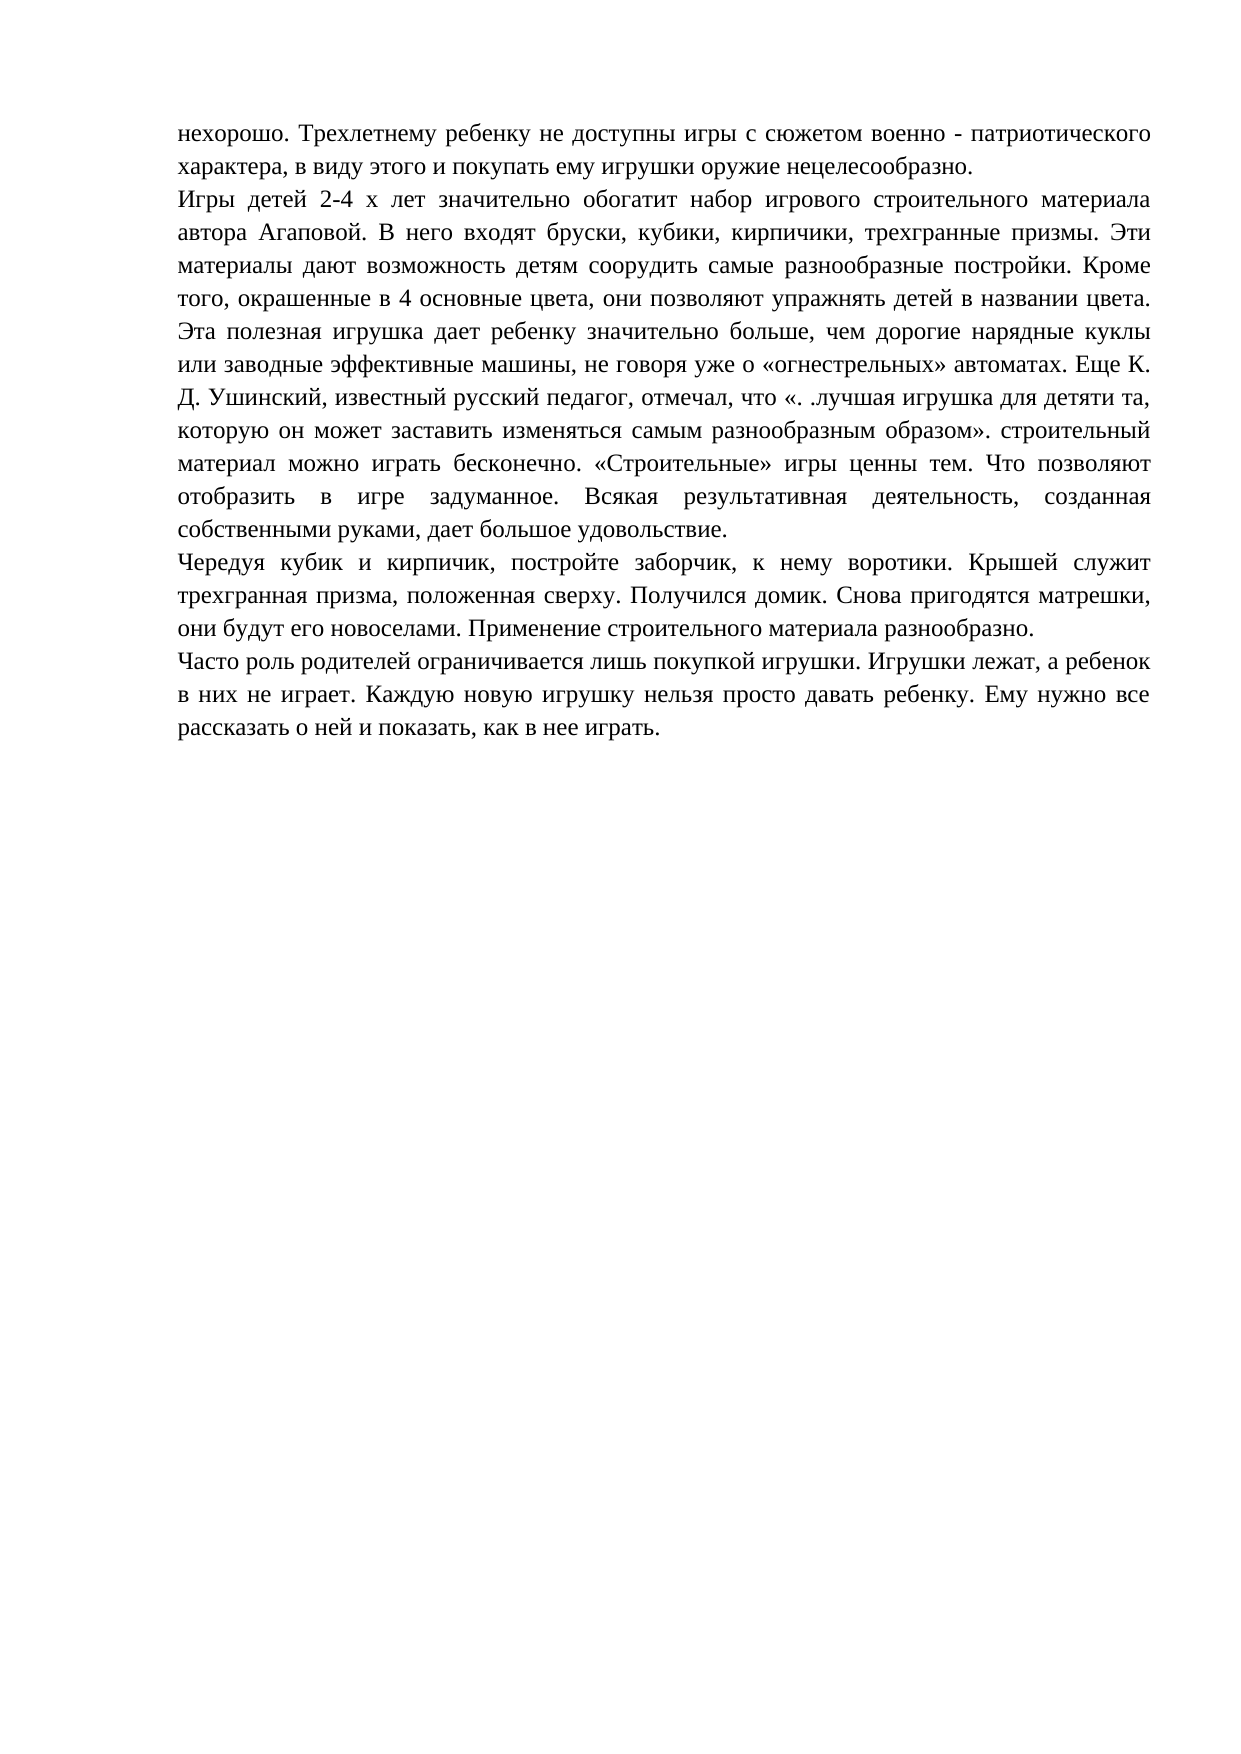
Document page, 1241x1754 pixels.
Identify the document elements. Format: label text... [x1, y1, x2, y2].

text Часто роль родителей ограничивается лишь покупкой игрушки. Игрушки лежат, а ребенок в них не играет. Каждую новую игрушку нельзя просто давать ребенку. Ему нужно все рассказать о ней и показать, как в нее играть. [177, 646, 1152, 741]
text Чередуя кубик и кирпичик, постройте заборчик, к нему воротики. Крышей служит трехгранная призма, положенная сверху. Получился домик. Снова пригодятся матрешки, они будут его новоселами. Применение строительного материала разнообразно. [177, 547, 1152, 642]
text Игры детей 2-4 х лет значительно обогатит набор игрового строительного материала автора Агаповой. В него входят бруски, кубики, кирпичики, трехгранные призмы. Эти материалы дают возможность детям соорудить самые разнообразные постройки. Кроме того, окрашенные в 4 основные цвета, они позволяют упражнять детей в названии цвета. Эта полезная игрушка дает ребенку значительно больше, чем дорогие нарядные куклы или заводные эффективные машины, не говоря уже о «огнестрельных» автоматах. Еще К. Д. Ушинский, известный русский педагог, отмечал, что «. .лучшая игрушка для детяти та, которую он может заставить изменяться самым разнообразным образом». строительный материал можно играть бесконечно. «Строительные» игры ценны тем. Что позволяют отобразить в игре задуманное. Всякая результативная деятельность, созданная собственными руками, дает большое удовольствие. [177, 184, 1152, 543]
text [177, 118, 1152, 180]
